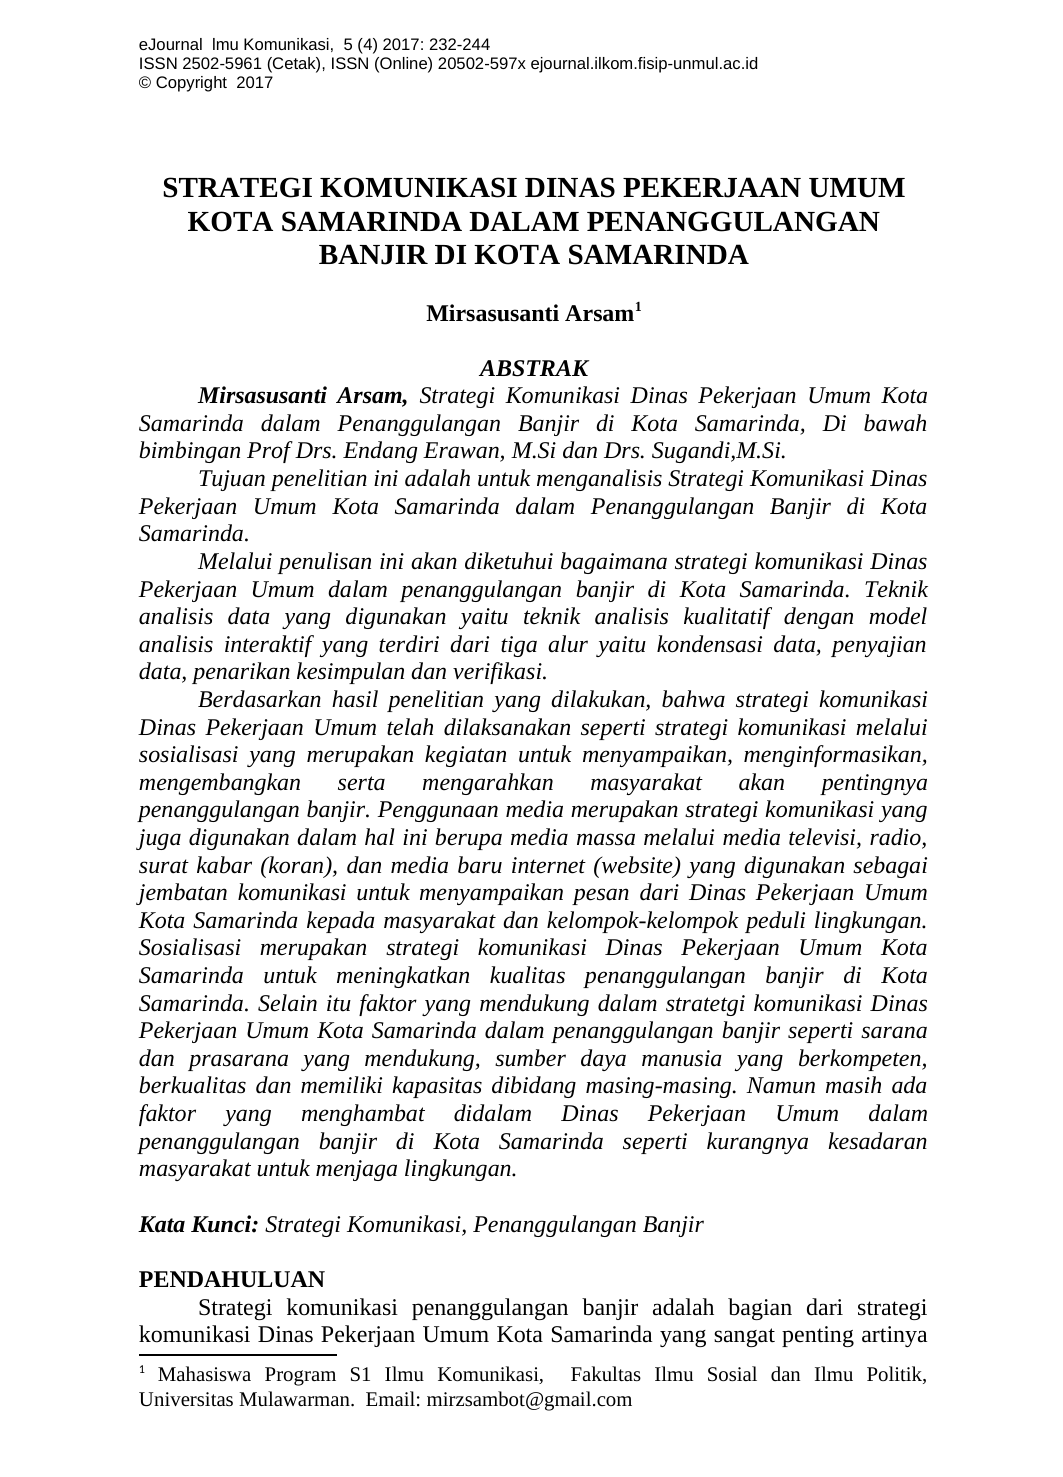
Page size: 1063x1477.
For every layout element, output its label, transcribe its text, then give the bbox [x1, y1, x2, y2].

text Berdasarkan hasil penelitian yang dilakukan, bahwa strategi komunikasi Dinas Pekerjaan Umum telah dilaksanakan seperti strategi komunikasi melalui sosialisasi yang merupakan kegiatan untuk menyampaikan, menginformasikan, mengembangkan serta mengarahkan masyarakat akan pentingnya penanggulangan banjir. Penggunaan media merupakan strategi komunikasi yang juga digunakan dalam hal ini berupa media massa melalui media televisi, radio, surat kabar (koran), dan media baru internet (website) yang digunakan sebagai jembatan komunikasi untuk menyampaikan pesan dari Dinas Pekerjaan Umum Kota Samarinda kepada masyarakat dan kelompok-kelompok peduli lingkungan. Sosialisasi merupakan strategi komunikasi Dinas Pekerjaan Umum Kota Samarinda untuk meningkatkan kualitas penanggulangan banjir di Kota Samarinda. Selain itu faktor yang mendukung dalam stratetgi komunikasi Dinas Pekerjaan Umum Kota Samarinda dalam penanggulangan banjir seperti sarana dan prasarana yang mendukung, sumber daya manusia yang berkompeten, berkualitas dan memiliki kapasitas dibidang masing-masing. Namun masih ada faktor yang menghambat didalam Dinas Pekerjaan Umum dalam penanggulangan banjir di Kota Samarinda seperti kurangnya kesadaran masyarakat untuk menjaga lingkungan. [139, 685, 929, 1182]
text Mirsasusanti Arsam, Strategi Komunikasi Dinas Pekerjaan Umum Kota Samarinda dalam Penanggulangan Banjir di Kota Samarinda, Di bawah bimbingan Prof Drs. Endang Erawan, M.Si dan Drs. Sugandi,M.Si. [139, 381, 929, 464]
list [139, 1293, 929, 1348]
text Kata Kunci: Strategi Komunikasi, Penanggulangan Banjir [139, 1210, 929, 1237]
text Tujuan penelitian ini adalah untuk menganalisis Strategi Komunikasi Dinas Pekerjaan Umum Kota Samarinda dalam Penanggulangan Banjir di Kota Samarinda. [139, 464, 929, 547]
table_header eJournal lmu Komunikasi, 5 (4) 2017: 232-244 ISSN 2502-5961 (Cetak), ISSN (Online) 20502-597x ejournal.ilkom.fisip-unmul.ac.id © Copyright 2017 [128, 35, 940, 121]
text ABSTRAK [139, 354, 929, 381]
text Melalui penulisan ini akan diketuhui bagaimana strategi komunikasi Dinas Pekerjaan Umum dalam penanggulangan banjir di Kota Samarinda. Teknik analisis data yang digunakan yaitu teknik analisis kualitatif dengan model analisis interaktif yang terdiri dari tiga alur yaitu kondensasi data, penyajian data, penarikan kesimpulan dan verifikasi. [139, 547, 929, 685]
text PENDAHULUAN [139, 1265, 929, 1293]
text Mirsasusanti Arsam [139, 298, 929, 326]
text STRATEGI KOMUNIKASI DINAS PEKERJAAN UMUM KOTA SAMARINDA DALAM PENANGGULANGAN BANJIR DI KOTA SAMARINDA [139, 170, 929, 271]
